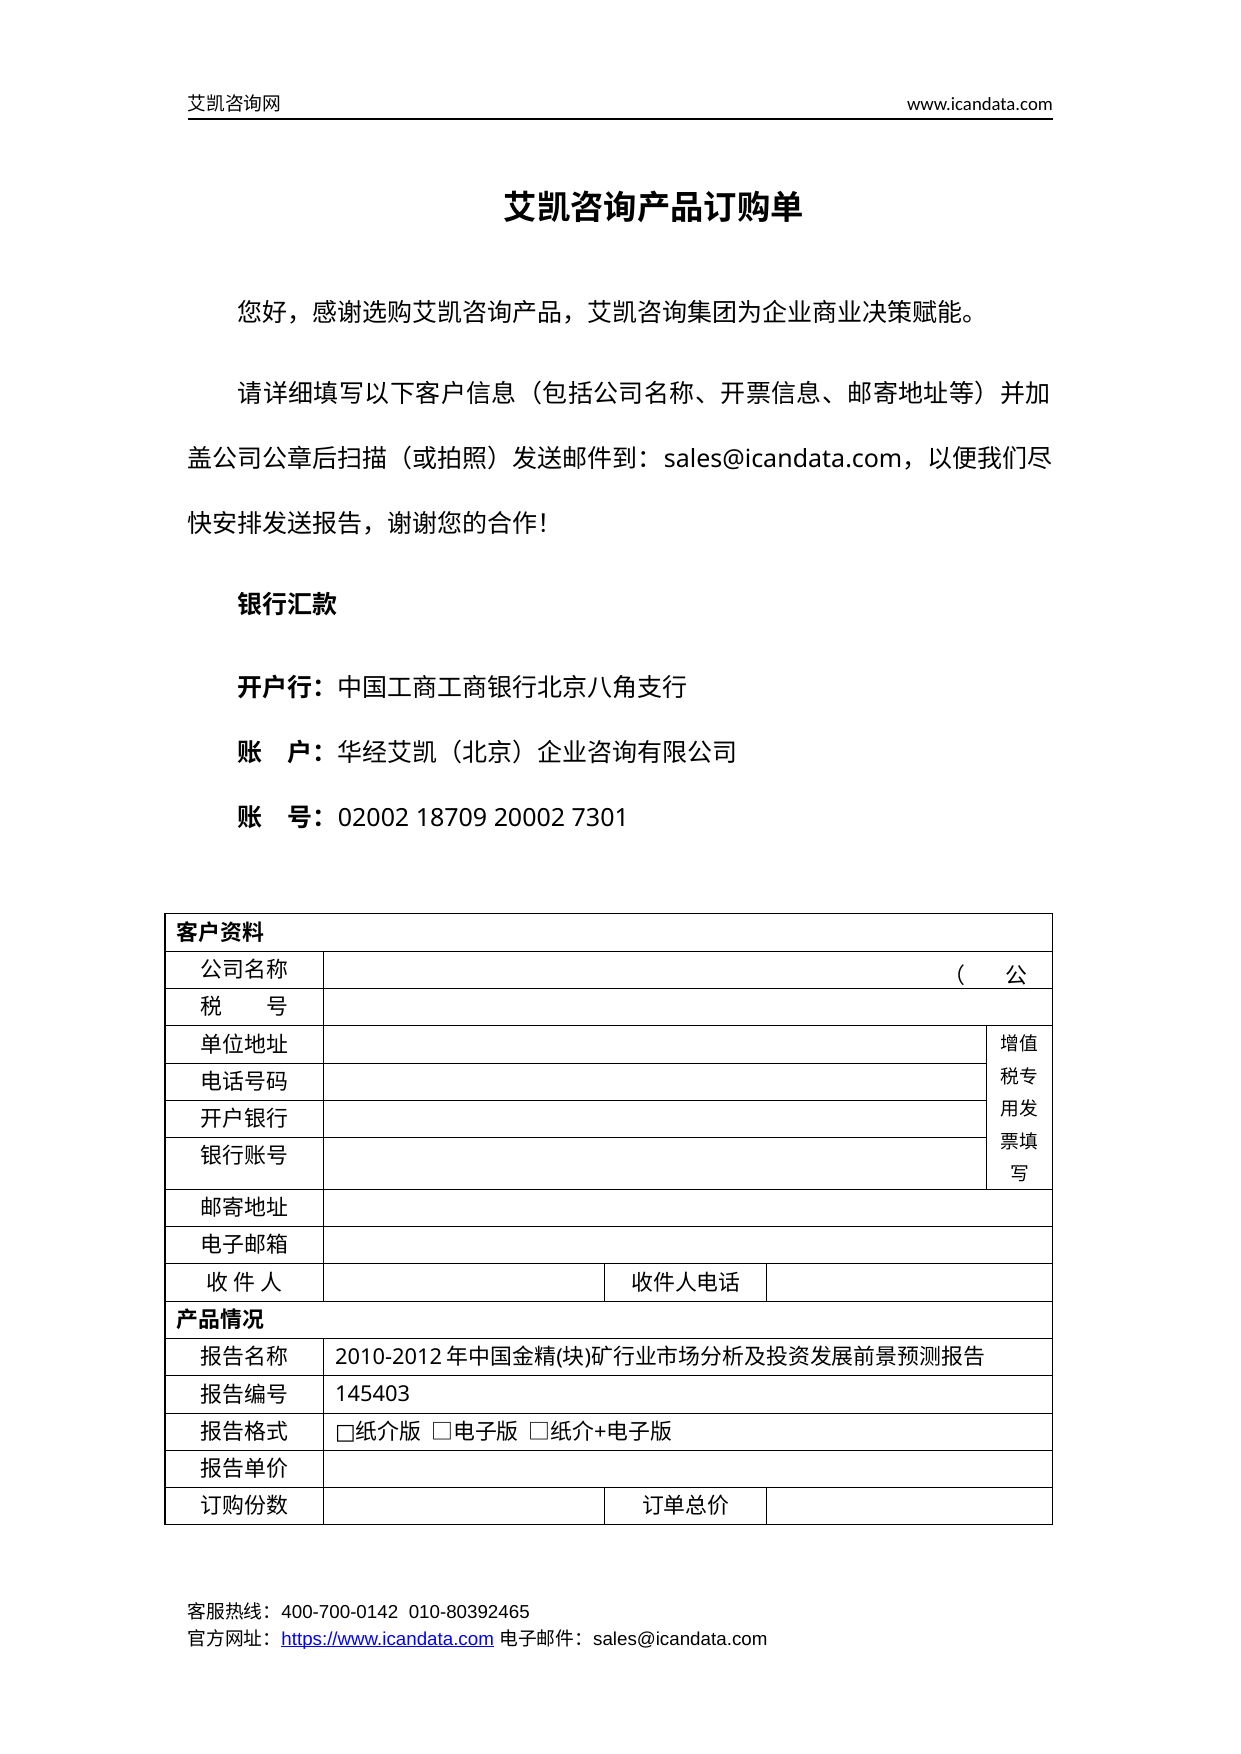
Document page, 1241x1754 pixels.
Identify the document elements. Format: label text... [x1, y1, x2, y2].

table_cell 报告名称 [166, 1339, 323, 1375]
table_cell 电话号码 [166, 1064, 323, 1100]
table_cell [324, 1064, 986, 1100]
table_cell [324, 989, 1052, 1025]
table_cell [324, 1190, 1052, 1226]
table_cell [324, 952, 1052, 988]
table_cell 报告格式 [166, 1414, 323, 1450]
text 账 号：02002 18709 20002 7301 [187, 783, 1053, 848]
table_cell 增值税专用发票填写 [987, 1026, 1052, 1189]
table_cell 开户银行 [166, 1101, 323, 1137]
table_cell [767, 1488, 1052, 1524]
table_cell □纸介版 □电子版 □纸介+电子版 [324, 1414, 1052, 1450]
table_header 客户资料 [166, 914, 1052, 951]
table_cell 报告编号 [166, 1376, 323, 1412]
table_cell [324, 1264, 604, 1301]
table_cell 电子邮箱 [166, 1227, 323, 1263]
text 您好，感谢选购艾凯咨询产品，艾凯咨询集团为企业商业决策赋能。 [187, 278, 1053, 343]
table_cell 报告单价 [166, 1451, 323, 1487]
table_cell 邮寄地址 [166, 1190, 323, 1226]
table_cell 单位地址 [166, 1026, 323, 1062]
table_cell 收件人电话 [605, 1264, 766, 1301]
table_cell [324, 1026, 986, 1062]
table_cell 2010-2012年中国金精(块)矿行业市场分析及投资发展前景预测报告 [324, 1339, 1052, 1375]
table_cell [324, 1101, 986, 1137]
text 银行汇款 [187, 570, 1053, 635]
text 请详细填写以下客户信息（包括公司名称、开票信息、邮寄地址等）并加盖公司公章后扫描（或拍照）发送邮件到：sales@icandata.com，以便我们尽快安排发送报告，谢谢您的合作！ [187, 359, 1053, 554]
text 艾凯咨询产品订购单 [187, 172, 1053, 237]
table_cell 银行账号 [166, 1138, 323, 1189]
table_cell [767, 1264, 1052, 1301]
table_cell [324, 1138, 986, 1189]
text 账 户：华经艾凯（北京）企业咨询有限公司 [187, 718, 1053, 783]
table_cell 产品情况 [166, 1302, 1052, 1338]
table_cell 145403 [324, 1376, 1052, 1412]
table_cell [324, 1451, 1052, 1487]
table_cell [324, 1488, 604, 1524]
text 开户行：中国工商工商银行北京八角支行 [187, 653, 1053, 718]
table_cell [324, 1227, 1052, 1263]
table_cell 订单总价 [605, 1488, 766, 1524]
table_cell 收 件 人 [166, 1264, 323, 1301]
table_cell 订购份数 [166, 1488, 323, 1524]
table_cell 税 号 [166, 989, 323, 1025]
table_cell 公司名称 [166, 952, 323, 988]
